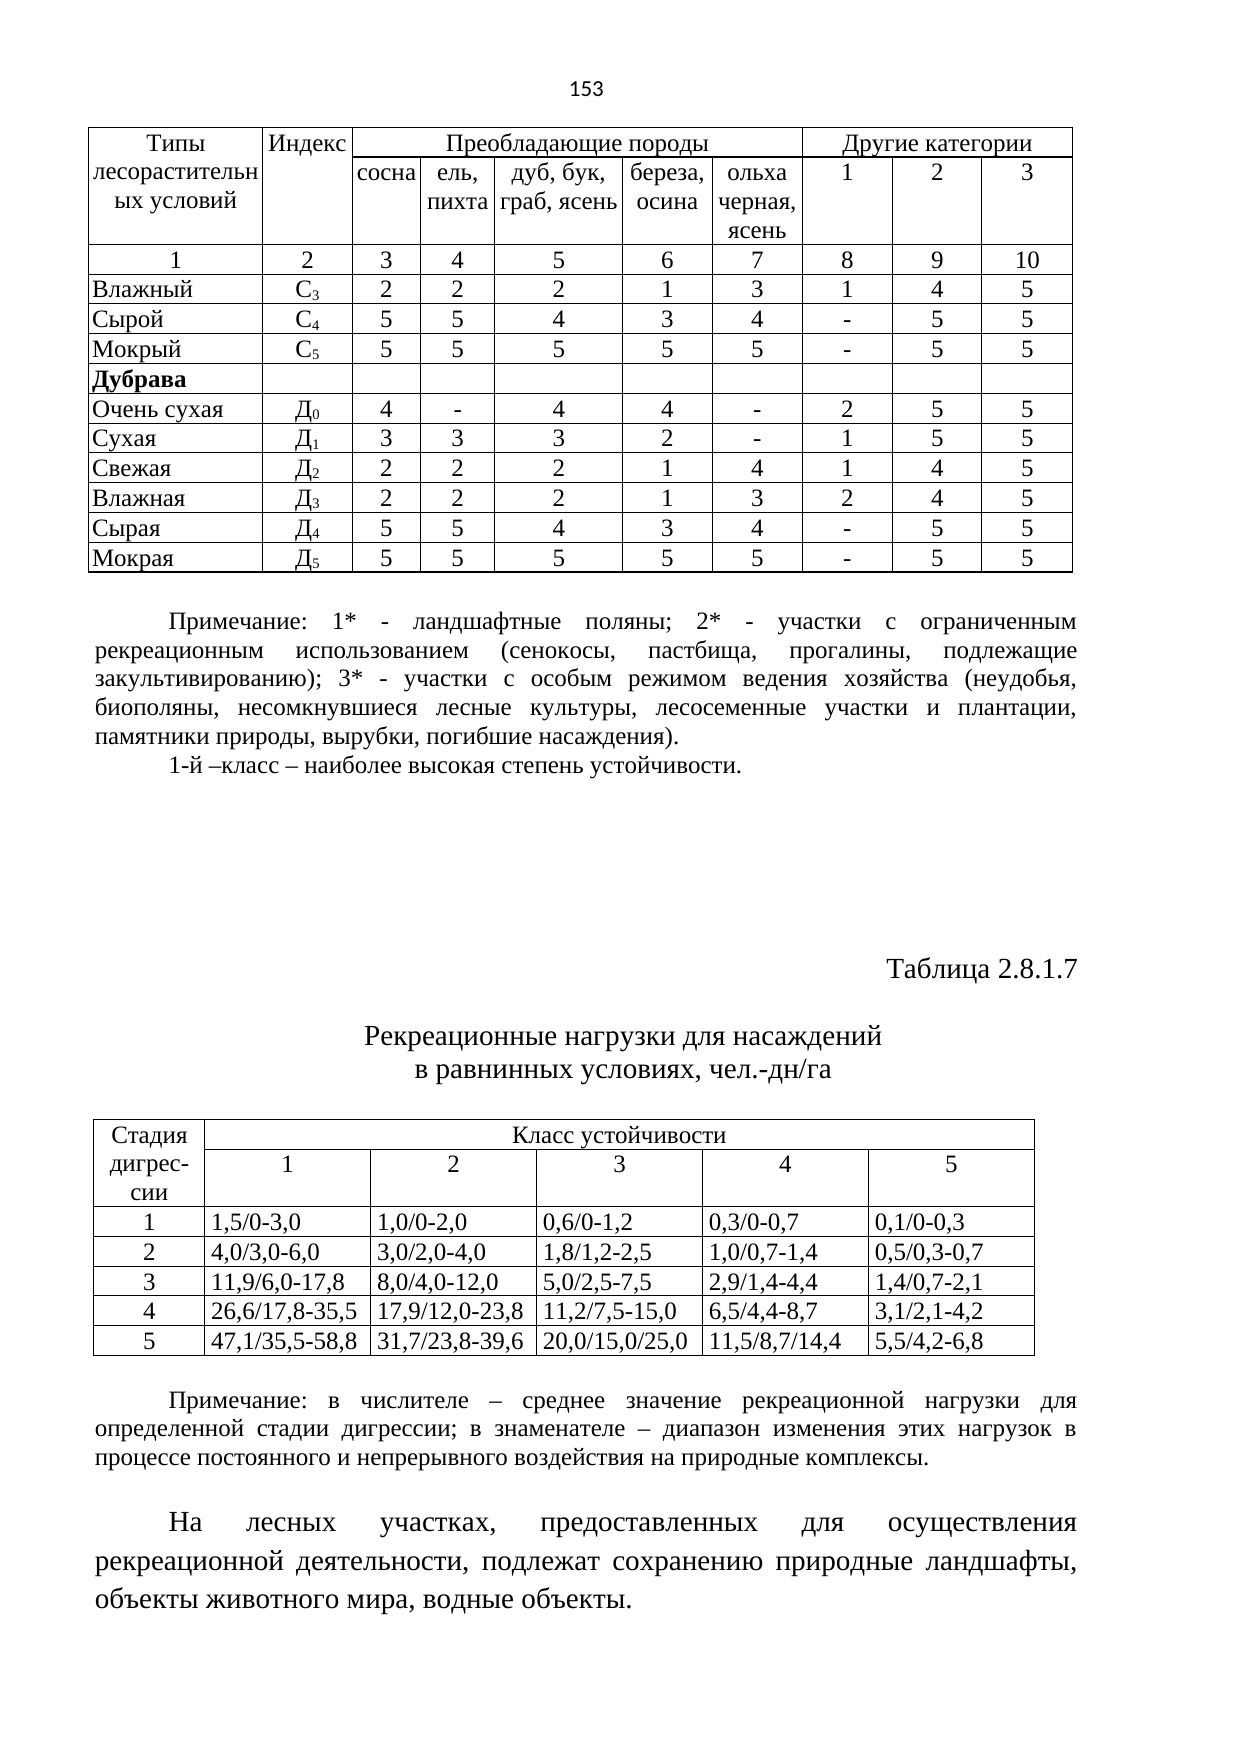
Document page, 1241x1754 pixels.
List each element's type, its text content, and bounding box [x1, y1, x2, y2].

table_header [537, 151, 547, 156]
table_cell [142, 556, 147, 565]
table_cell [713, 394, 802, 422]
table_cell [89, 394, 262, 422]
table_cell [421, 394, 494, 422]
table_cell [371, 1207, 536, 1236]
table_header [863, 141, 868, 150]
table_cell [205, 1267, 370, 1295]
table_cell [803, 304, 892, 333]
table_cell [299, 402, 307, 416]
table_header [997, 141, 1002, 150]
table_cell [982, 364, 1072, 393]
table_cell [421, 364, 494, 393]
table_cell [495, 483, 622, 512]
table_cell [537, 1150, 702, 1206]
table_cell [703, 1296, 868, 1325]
text Рекреационные нагрузки для насаждений [94, 1018, 1078, 1052]
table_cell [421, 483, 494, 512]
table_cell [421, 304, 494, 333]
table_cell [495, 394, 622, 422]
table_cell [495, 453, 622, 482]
text Примечание: 1* - ландшафтные поляны; 2* - участки с ограниченным рекреационным использованием (сенокосы, пастбища, прогалины, подлежащие закультивированию); 3* - участки с особым режимом ведения хозяйства (неудобья, биополяны, несомкнувшиеся лесные культуры, лесосеменные участки и плантации, памятники природы, вырубки, погибшие насаждения). [94, 606, 1078, 750]
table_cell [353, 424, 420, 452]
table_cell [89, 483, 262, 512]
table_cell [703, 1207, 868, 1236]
text Примечание: в числителе – среднее значение рекреационной нагрузки для определенной стадии дигрессии; в знаменателе – диапазон изменения этих нагрузок в процессе постоянного и непрерывного воздействия на природные комплексы. [94, 1385, 1078, 1471]
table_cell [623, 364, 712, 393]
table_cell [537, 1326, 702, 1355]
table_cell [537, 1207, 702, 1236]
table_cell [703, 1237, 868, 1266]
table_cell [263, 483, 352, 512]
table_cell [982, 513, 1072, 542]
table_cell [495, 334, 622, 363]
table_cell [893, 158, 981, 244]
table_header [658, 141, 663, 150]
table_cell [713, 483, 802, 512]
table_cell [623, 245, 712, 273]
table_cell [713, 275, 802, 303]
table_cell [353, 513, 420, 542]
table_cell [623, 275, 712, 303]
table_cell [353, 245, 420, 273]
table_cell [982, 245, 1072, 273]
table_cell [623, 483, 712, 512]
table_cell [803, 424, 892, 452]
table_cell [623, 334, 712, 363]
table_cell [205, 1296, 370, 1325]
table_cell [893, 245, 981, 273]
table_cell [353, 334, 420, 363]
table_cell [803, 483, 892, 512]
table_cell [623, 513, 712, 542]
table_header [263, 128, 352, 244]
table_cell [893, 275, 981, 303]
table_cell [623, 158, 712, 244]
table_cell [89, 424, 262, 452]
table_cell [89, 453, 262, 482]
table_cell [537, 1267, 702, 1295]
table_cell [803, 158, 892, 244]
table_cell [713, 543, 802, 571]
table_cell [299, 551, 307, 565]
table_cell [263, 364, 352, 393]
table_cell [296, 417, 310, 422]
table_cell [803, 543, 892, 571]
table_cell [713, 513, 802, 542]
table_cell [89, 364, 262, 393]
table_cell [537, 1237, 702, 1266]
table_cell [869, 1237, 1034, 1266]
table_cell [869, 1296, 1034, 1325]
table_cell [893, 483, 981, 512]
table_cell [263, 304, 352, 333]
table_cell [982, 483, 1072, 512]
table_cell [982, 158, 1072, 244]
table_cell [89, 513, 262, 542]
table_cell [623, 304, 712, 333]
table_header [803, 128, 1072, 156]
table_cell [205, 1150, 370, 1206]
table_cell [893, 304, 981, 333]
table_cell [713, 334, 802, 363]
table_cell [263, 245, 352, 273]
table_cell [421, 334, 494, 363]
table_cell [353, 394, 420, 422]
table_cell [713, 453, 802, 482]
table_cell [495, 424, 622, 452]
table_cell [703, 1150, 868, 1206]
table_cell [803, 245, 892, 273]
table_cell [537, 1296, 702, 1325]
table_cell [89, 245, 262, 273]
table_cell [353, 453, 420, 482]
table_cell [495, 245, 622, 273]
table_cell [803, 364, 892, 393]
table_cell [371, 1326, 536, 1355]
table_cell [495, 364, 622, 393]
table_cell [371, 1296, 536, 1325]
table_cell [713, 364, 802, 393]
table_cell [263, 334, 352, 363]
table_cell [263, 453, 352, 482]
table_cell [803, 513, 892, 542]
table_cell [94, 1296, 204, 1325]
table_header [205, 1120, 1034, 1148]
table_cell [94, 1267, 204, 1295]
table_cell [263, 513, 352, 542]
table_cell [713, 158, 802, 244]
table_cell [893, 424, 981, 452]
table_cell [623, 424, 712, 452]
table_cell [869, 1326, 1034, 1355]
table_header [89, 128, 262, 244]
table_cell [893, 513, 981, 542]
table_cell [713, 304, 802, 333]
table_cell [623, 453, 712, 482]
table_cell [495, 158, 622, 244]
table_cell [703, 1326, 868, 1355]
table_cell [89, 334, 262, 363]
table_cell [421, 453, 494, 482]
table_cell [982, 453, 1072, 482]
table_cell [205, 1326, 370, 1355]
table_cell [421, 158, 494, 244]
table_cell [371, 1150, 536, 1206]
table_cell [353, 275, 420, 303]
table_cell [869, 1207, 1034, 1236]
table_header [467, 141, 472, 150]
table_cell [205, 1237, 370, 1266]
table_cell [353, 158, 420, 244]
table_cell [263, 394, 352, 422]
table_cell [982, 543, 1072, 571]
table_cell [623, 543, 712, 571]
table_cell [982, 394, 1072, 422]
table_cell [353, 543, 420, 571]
text в равнинных условиях, чел.-дн/га [94, 1052, 1078, 1085]
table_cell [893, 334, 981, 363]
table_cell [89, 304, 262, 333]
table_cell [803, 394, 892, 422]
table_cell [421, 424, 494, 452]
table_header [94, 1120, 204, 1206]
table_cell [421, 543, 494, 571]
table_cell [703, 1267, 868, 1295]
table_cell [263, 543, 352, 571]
text Таблица 2.8.1.7 [94, 951, 1078, 984]
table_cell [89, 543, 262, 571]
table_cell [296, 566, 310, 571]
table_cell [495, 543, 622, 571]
text 1-й –класс – наиболее высокая степень устойчивости. [94, 750, 1078, 778]
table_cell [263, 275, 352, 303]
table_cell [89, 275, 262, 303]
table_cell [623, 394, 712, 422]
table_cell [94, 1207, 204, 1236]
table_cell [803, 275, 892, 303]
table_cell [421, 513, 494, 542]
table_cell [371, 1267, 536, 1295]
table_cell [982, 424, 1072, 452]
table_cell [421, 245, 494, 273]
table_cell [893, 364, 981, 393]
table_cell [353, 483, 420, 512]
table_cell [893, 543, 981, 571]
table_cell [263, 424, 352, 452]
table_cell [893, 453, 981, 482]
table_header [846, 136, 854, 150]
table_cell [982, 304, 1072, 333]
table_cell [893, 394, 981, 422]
text На лесных участках, предоставленных для осуществления рекреационной деятельности, подлежат сохранению природные ландшафты, объекты животного мира, водные объекты. [94, 1504, 1078, 1615]
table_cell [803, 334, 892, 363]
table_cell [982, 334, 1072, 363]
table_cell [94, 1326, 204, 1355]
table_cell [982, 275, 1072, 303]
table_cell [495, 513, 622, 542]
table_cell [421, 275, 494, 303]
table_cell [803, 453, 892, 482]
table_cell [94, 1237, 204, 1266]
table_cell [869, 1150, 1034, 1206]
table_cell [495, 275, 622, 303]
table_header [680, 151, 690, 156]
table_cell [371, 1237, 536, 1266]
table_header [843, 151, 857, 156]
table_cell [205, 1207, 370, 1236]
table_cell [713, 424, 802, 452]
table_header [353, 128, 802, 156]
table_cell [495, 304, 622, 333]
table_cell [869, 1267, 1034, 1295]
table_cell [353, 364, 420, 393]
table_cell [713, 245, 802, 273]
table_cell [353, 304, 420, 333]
